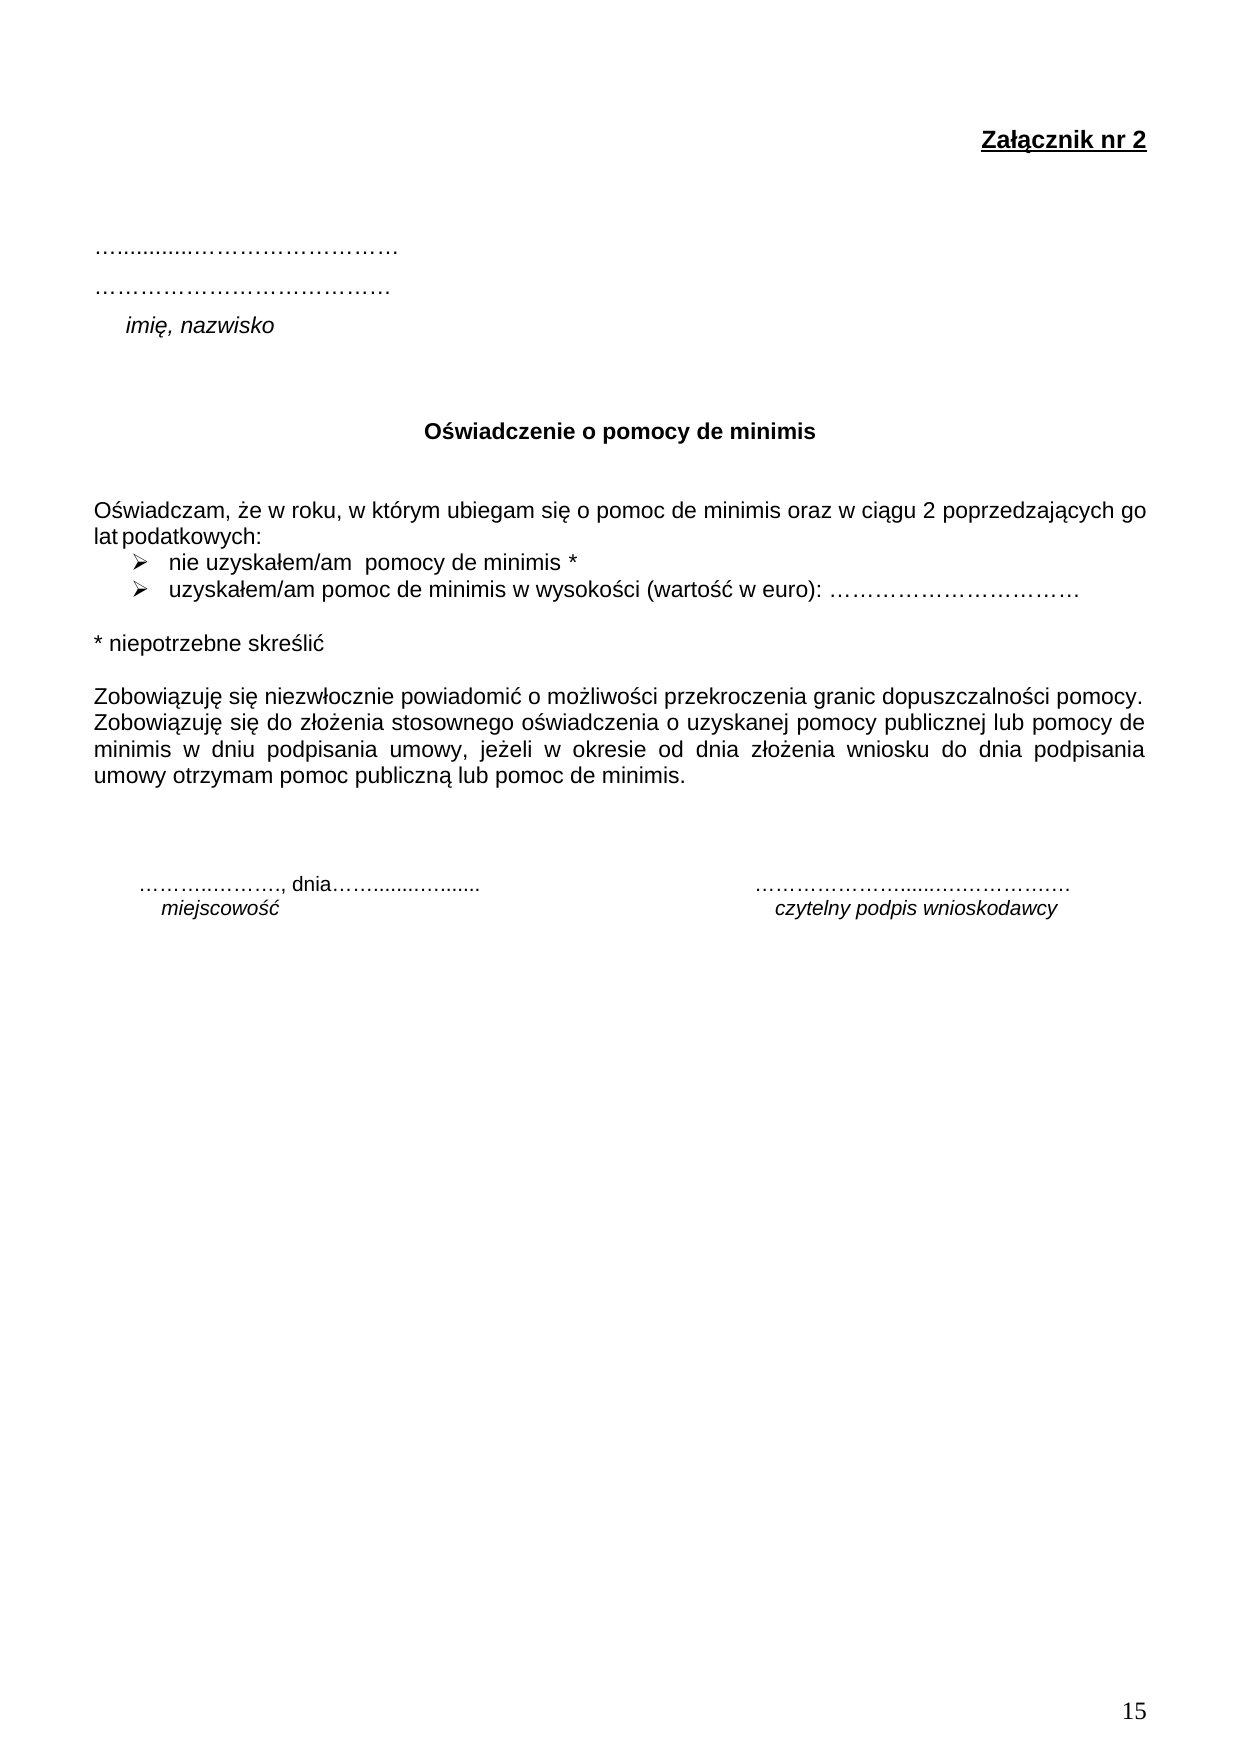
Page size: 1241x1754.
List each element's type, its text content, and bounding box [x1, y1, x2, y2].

list uzyskałem/am pomoc de minimis w wysokości (wartość w euro): …………………………… [131, 576, 1146, 602]
text ………………………………… [94, 273, 1146, 299]
text Oświadczenie o pomocy de minimis [94, 418, 1146, 444]
text imię, nazwisko [94, 312, 1146, 338]
text miejscowość czytelny podpis wnioskodawcy [94, 896, 1146, 920]
text Oświadczam, że w roku, w którym ubiegam się o pomoc de minimis oraz w ciągu 2 poprzedzających go lat podatkowych: [94, 497, 1146, 549]
list nie uzyskałem/am pomocy de minimis * [131, 549, 1146, 576]
text ………..………., dnia……........…....... …………………......….………….… [94, 872, 1146, 896]
text Załącznik nr 2 [94, 126, 1146, 154]
text Zobowiązuję się niezwłocznie powiadomić o możliwości przekroczenia granic dopuszczalności pomocy. [94, 683, 1146, 709]
text Zobowiązuję się do złożenia stosownego oświadczenia o uzyskanej pomocy publicznej lub pomocy de minimis w dniu podpisania umowy, jeżeli w okresie od dnia złożenia wniosku do dnia podpisania umowy otrzymam pomoc publiczną lub pomoc de minimis. [94, 709, 1146, 788]
text …............……………………… [94, 233, 1146, 259]
text * niepotrzebne skreślić [94, 630, 1146, 656]
